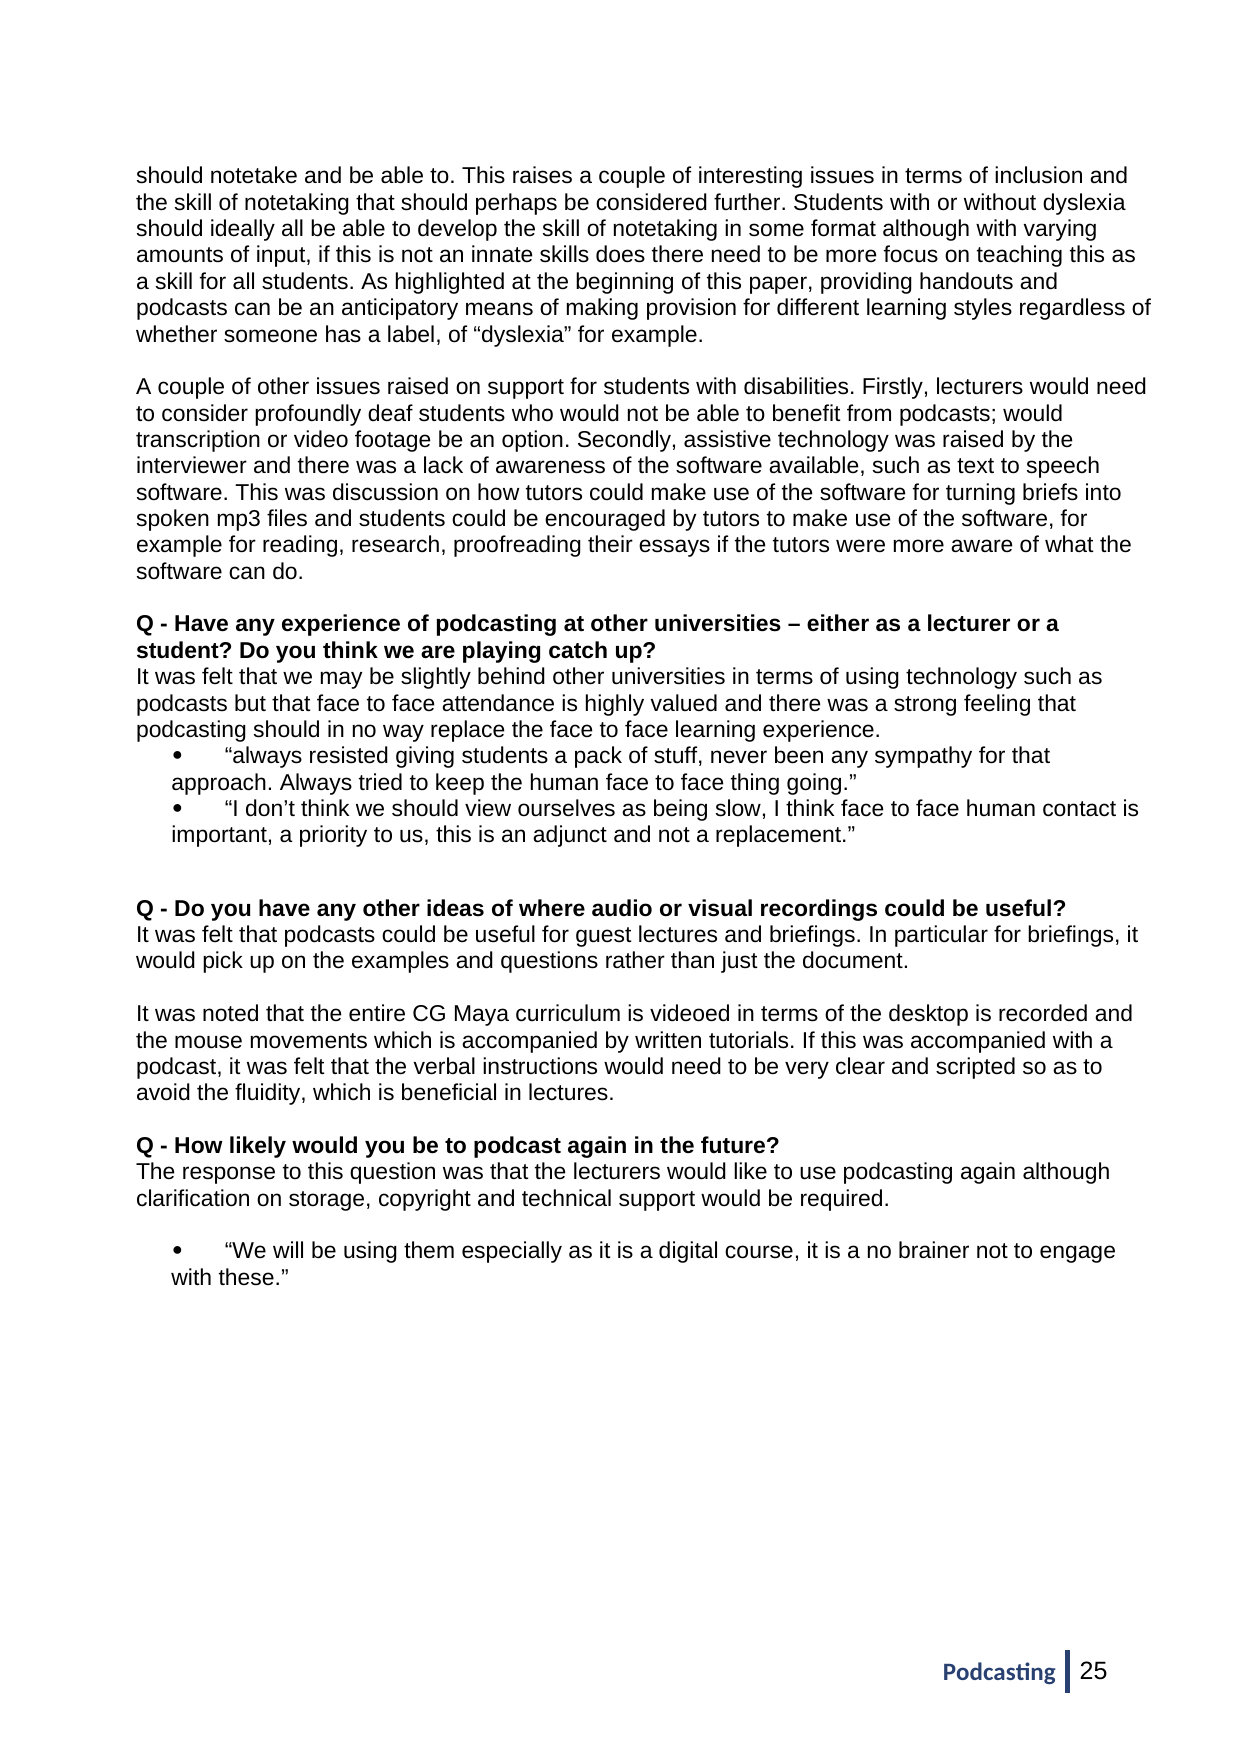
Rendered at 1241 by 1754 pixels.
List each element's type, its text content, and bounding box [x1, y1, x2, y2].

text It was noted that the entire CG Maya curriculum is videoed in terms of the desktop is recorded and the mouse movements which is accompanied by written tutorials. If this was accompanied with a podcast, it was felt that the verbal instructions would need to be very clear and scripted so as to avoid the fluidity, which is beneficial in lectures. [136, 1000, 1152, 1106]
text Q - How likely would you be to podcast again in the future? [136, 1132, 1152, 1158]
text A couple of other issues raised on support for students with disabilities. Firstly, lecturers would need to consider profoundly deaf students who would not be able to benefit from podcasts; would transcription or video footage be an option. Secondly, assistive technology was raised by the interviewer and there was a lack of awareness of the software available, such as text to speech software. This was discussion on how tutors could make use of the software for turning briefs into spoken mp3 files and students could be encouraged by tutors to make use of the software, for example for reading, research, proofreading their essays if the tutors were more aware of what the software can do. [136, 373, 1152, 584]
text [136, 162, 1152, 347]
text It was felt that podcasts could be useful for guest lectures and briefings. In particular for briefings, it would pick up on the examples and questions rather than just the document. [136, 921, 1152, 974]
text It was felt that we may be slightly behind other universities in terms of using technology such as podcasts but that face to face attendance is highly valued and there was a strong feeling that podcasting should in no way replace the face to face learning experience. [136, 663, 1152, 742]
text The response to this question was that the lecturers would like to use podcasting again although clarification on storage, copyright and technical support would be required. [136, 1158, 1152, 1211]
text Q - Do you have any other ideas of where audio or visual recordings could be useful? [136, 895, 1152, 921]
list “We will be using them especially as it is a digital course, it is a no brainer not to engage with these.” [171, 1237, 1152, 1290]
list “I don’t think we should view ourselves as being slow, I think face to face human contact is important, a priority to us, this is an adjunct and not a replacement.” [171, 795, 1152, 848]
list “always resisted giving students a pack of stuff, never been any sympathy for that approach. Always tried to keep the human face to face thing going.” [171, 742, 1152, 795]
text Q - Have any experience of podcasting at other universities – either as a lecturer or a student? Do you think we are playing catch up? [136, 610, 1152, 663]
